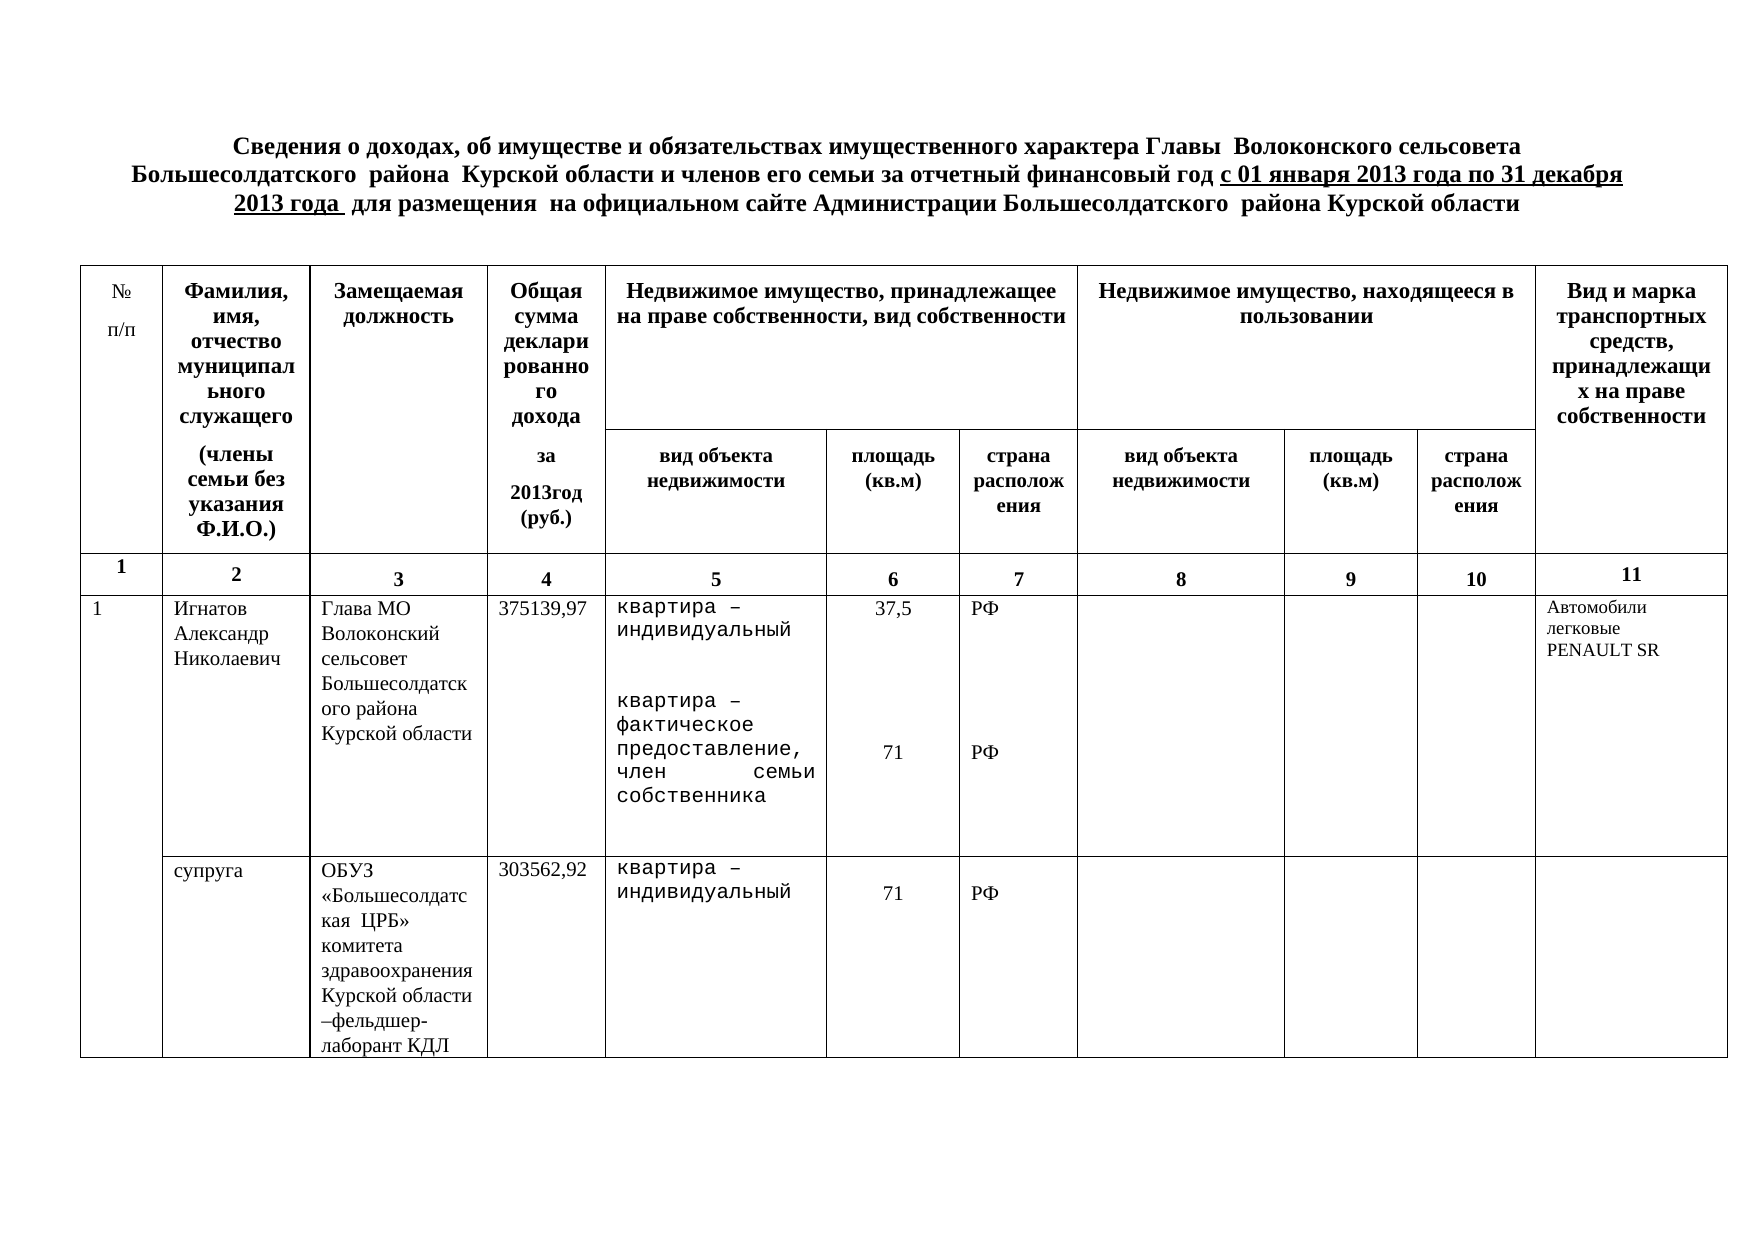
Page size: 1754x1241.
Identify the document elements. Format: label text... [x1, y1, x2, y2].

table_cell за 2013год (руб.) [488, 429, 605, 553]
table_cell супруга [163, 857, 309, 1057]
table_cell вид объекта недвижимости [1078, 430, 1284, 553]
table_cell 37,5 71 [827, 596, 959, 856]
table_header № п/п [81, 266, 162, 553]
table_cell [1285, 596, 1417, 856]
table_cell [1078, 857, 1284, 1057]
table_cell 303562,92 [488, 857, 605, 1057]
table_cell 3 [311, 554, 487, 594]
table_cell 375139,97 [488, 596, 605, 856]
table_header Замещаемая должность [311, 266, 487, 429]
table_cell [1418, 857, 1535, 1057]
table_cell 9 [1285, 554, 1417, 594]
table_header Недвижимое имущество, находящееся в пользовании [1078, 266, 1535, 429]
table_header Недвижимое имущество, принадлежащее на праве собственности, вид собственности [606, 266, 1077, 429]
table_cell 11 [1536, 554, 1727, 594]
table_header Вид и марка транспортных средств, принадлежащих на праве собственности [1536, 266, 1727, 553]
table_cell [311, 429, 487, 553]
table_cell квартира – индивидуальный [606, 857, 826, 1057]
table_cell 1 [81, 554, 162, 594]
table_cell 8 [1078, 554, 1284, 594]
table_cell страна расположения [1418, 430, 1535, 553]
table_cell [1418, 596, 1535, 856]
table_cell РФ [960, 857, 1077, 1057]
table_cell 7 [960, 554, 1077, 594]
table_cell 4 [488, 554, 605, 594]
table_cell 6 [827, 554, 959, 594]
table_cell 1 [81, 596, 162, 1057]
table_cell [1078, 596, 1284, 856]
table_cell 71 [827, 857, 959, 1057]
table_cell 5 [606, 554, 826, 594]
table_cell Игнатов Александр Николаевич [163, 596, 309, 856]
table_cell площадь (кв.м) [1285, 430, 1417, 553]
table_cell РФ РФ [960, 596, 1077, 856]
table_cell 10 [1418, 554, 1535, 594]
table_header Общая сумма декларированного дохода [488, 266, 605, 429]
table_cell квартира – индивидуальный квартира – фактическое предоставление, член семьи собственника [606, 596, 826, 856]
table_cell 2 [163, 554, 309, 594]
text Сведения о доходах, об имуществе и обязательствах имущественного характера Главы Волоконского сельсовета Большесолдатского района Курской области и членов его семьи за отчетный финансовый год с 01 января 2013 года по 31 декабря 2013 года для размещения на официальном сайте Администрации Большесолдатского района Курской области [118, 131, 1636, 217]
table_cell [1285, 857, 1417, 1057]
table_cell площадь (кв.м) [827, 430, 959, 553]
table_cell страна расположения [960, 430, 1077, 553]
table_cell Автомобили легковые PENAULT SR [1536, 596, 1727, 856]
table_header Фамилия, имя, отчество муниципального служащего (члены семьи без указания Ф.И.О.) [163, 266, 309, 553]
table_cell [1536, 857, 1727, 1057]
table_cell вид объекта недвижимости [606, 430, 826, 553]
table_cell ОБУЗ «Большесолдатская ЦРБ» комитета здравоохранения Курской области –фельдшер-лаборант КДЛ [311, 857, 487, 1057]
table_cell Глава МО Волоконский сельсовет Большесолдатского района Курской области [311, 596, 487, 856]
